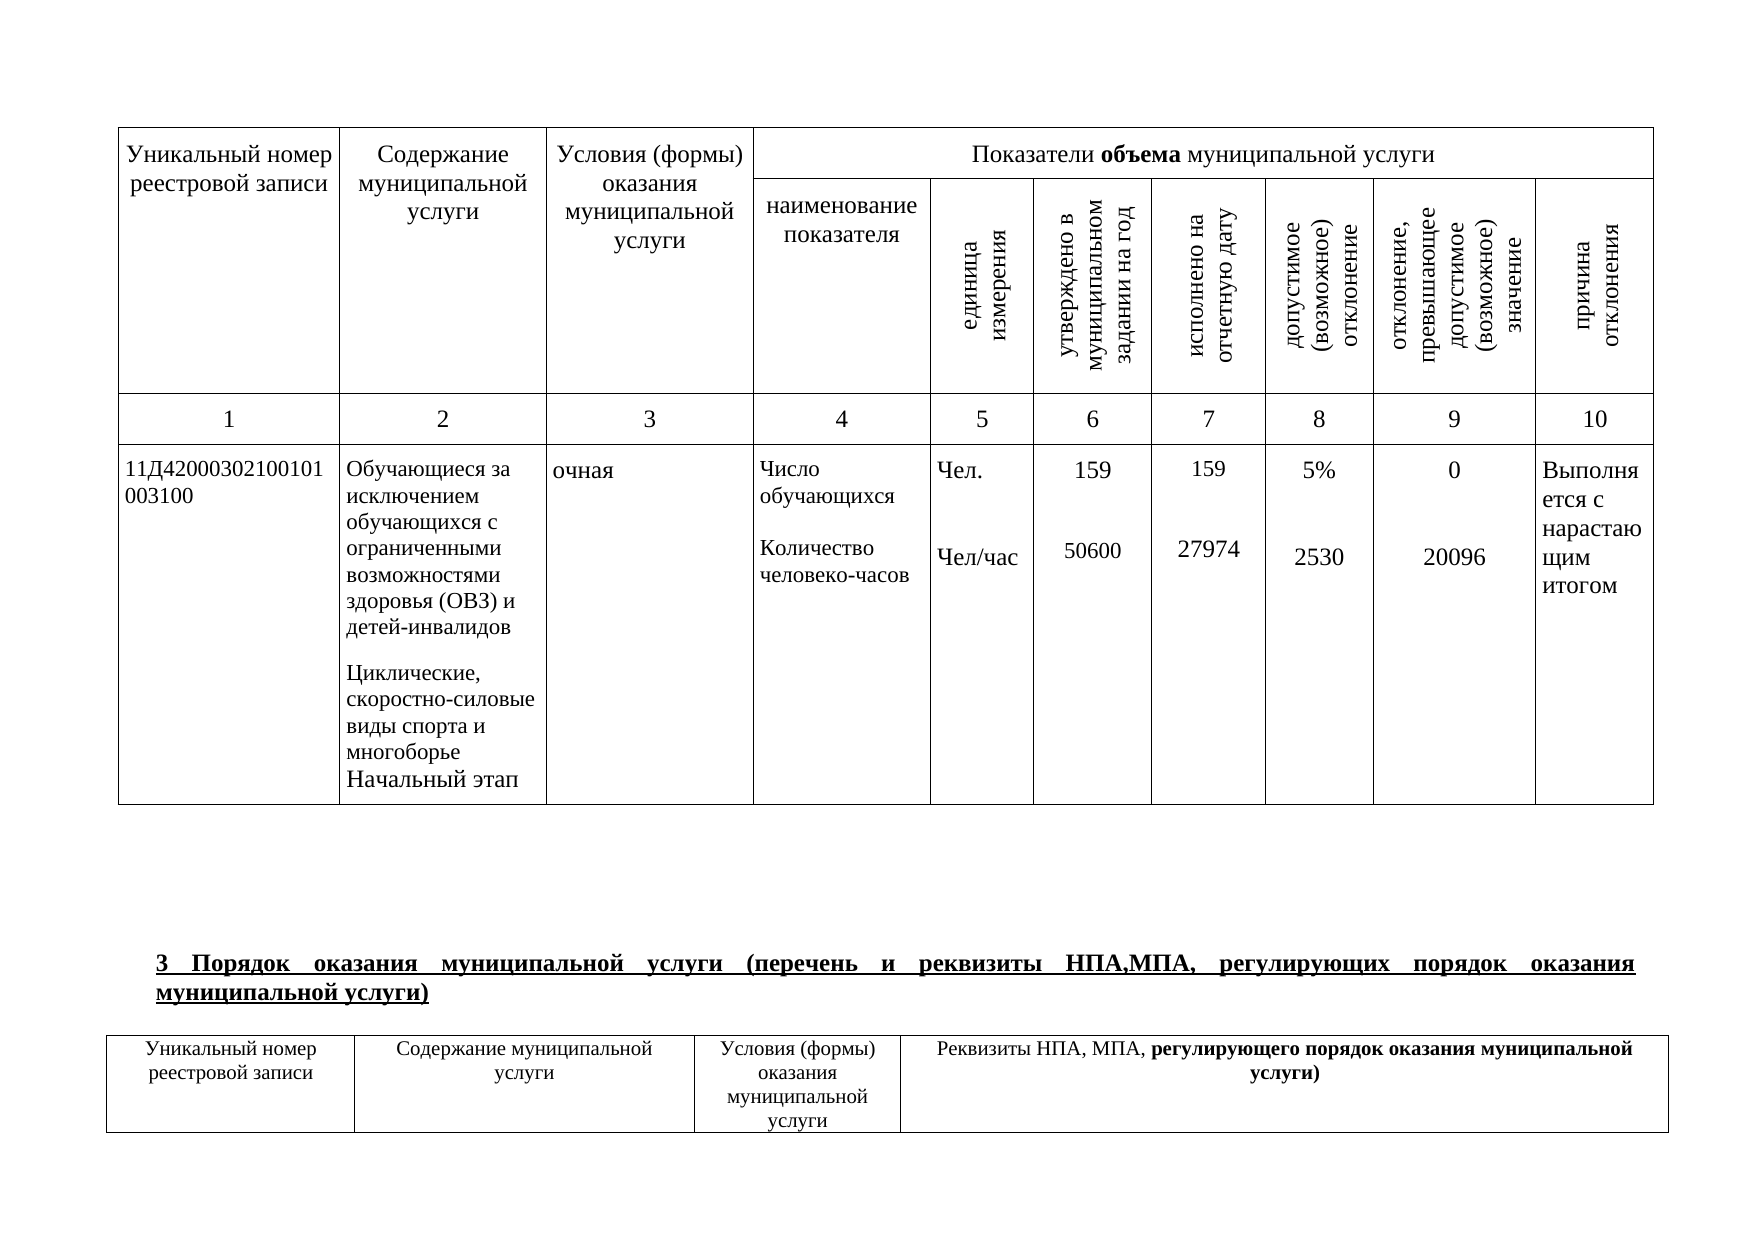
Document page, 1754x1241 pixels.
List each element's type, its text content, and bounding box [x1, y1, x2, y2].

table_cell 0 20096 [1374, 445, 1535, 804]
table_cell 159 50600 [1034, 445, 1151, 804]
table_cell Чел. Чел/час [931, 445, 1033, 804]
table_cell 6 [1034, 394, 1151, 444]
table_cell 4 [754, 394, 930, 444]
table_header Показатели объема муниципальной услуги [754, 128, 1653, 178]
text 3 Порядок оказания муниципальной услуги (перечень и реквизиты НПА,МПА, регулирующих порядок оказания муниципальной услуги) [156, 948, 1636, 973]
table_cell допустимое (возможное) отклонение [1266, 179, 1373, 393]
table_cell 10 [1536, 394, 1653, 444]
table_header Содержание муниципальной услуги [355, 1036, 694, 1132]
table_cell 5% 2530 [1266, 445, 1373, 804]
table_header Уникальный номер реестровой записи [119, 128, 339, 393]
table_cell отклонение, превышающее допустимое (возможное) значение [1374, 179, 1535, 393]
table_cell Обучающиеся за исключением обучающихся с ограниченными возможностями здоровья (ОВЗ) и детей-инвалидов Циклические, скоростно-силовые виды спорта и многоборье Начальный этап [340, 445, 546, 804]
table_cell 8 [1266, 394, 1373, 444]
table_cell причина отклонения [1536, 179, 1653, 393]
table_cell 1 [119, 394, 339, 444]
table_cell 7 [1152, 394, 1265, 444]
table_cell 5 [931, 394, 1033, 444]
table_cell утверждено в муниципальном задании на год [1034, 179, 1151, 393]
table_header Содержание муниципальной услуги [340, 128, 546, 393]
table_cell Число обучающихся Количество человеко-часов [754, 445, 930, 804]
table_cell 11Д42000302100101003100 [119, 445, 339, 804]
text 3 Порядок оказания муниципальной услуги (перечень и реквизиты НПА,МПА, регулирующих порядок оказания муниципальной услуги) [156, 975, 1636, 1006]
table_cell 3 [547, 394, 753, 444]
table_cell исполнено на отчетную дату [1152, 179, 1265, 393]
table_cell 2 [340, 394, 546, 444]
table_cell единица измерения [931, 179, 1033, 393]
table_header Уникальный номер реестровой записи [107, 1036, 354, 1132]
table_cell наименование показателя [754, 179, 930, 393]
table_header Условия (формы) оказания муниципальной услуги [695, 1036, 900, 1132]
table_cell 9 [1374, 394, 1535, 444]
table_cell очная [547, 445, 753, 804]
table_header Условия (формы) оказания муниципальной услуги [547, 128, 753, 393]
table_cell Выполняется с нарастающим итогом [1536, 445, 1653, 804]
table_cell 159 27974 [1152, 445, 1265, 804]
table_header Реквизиты НПА, МПА, регулирующего порядок оказания муниципальной услуги) [901, 1036, 1668, 1132]
